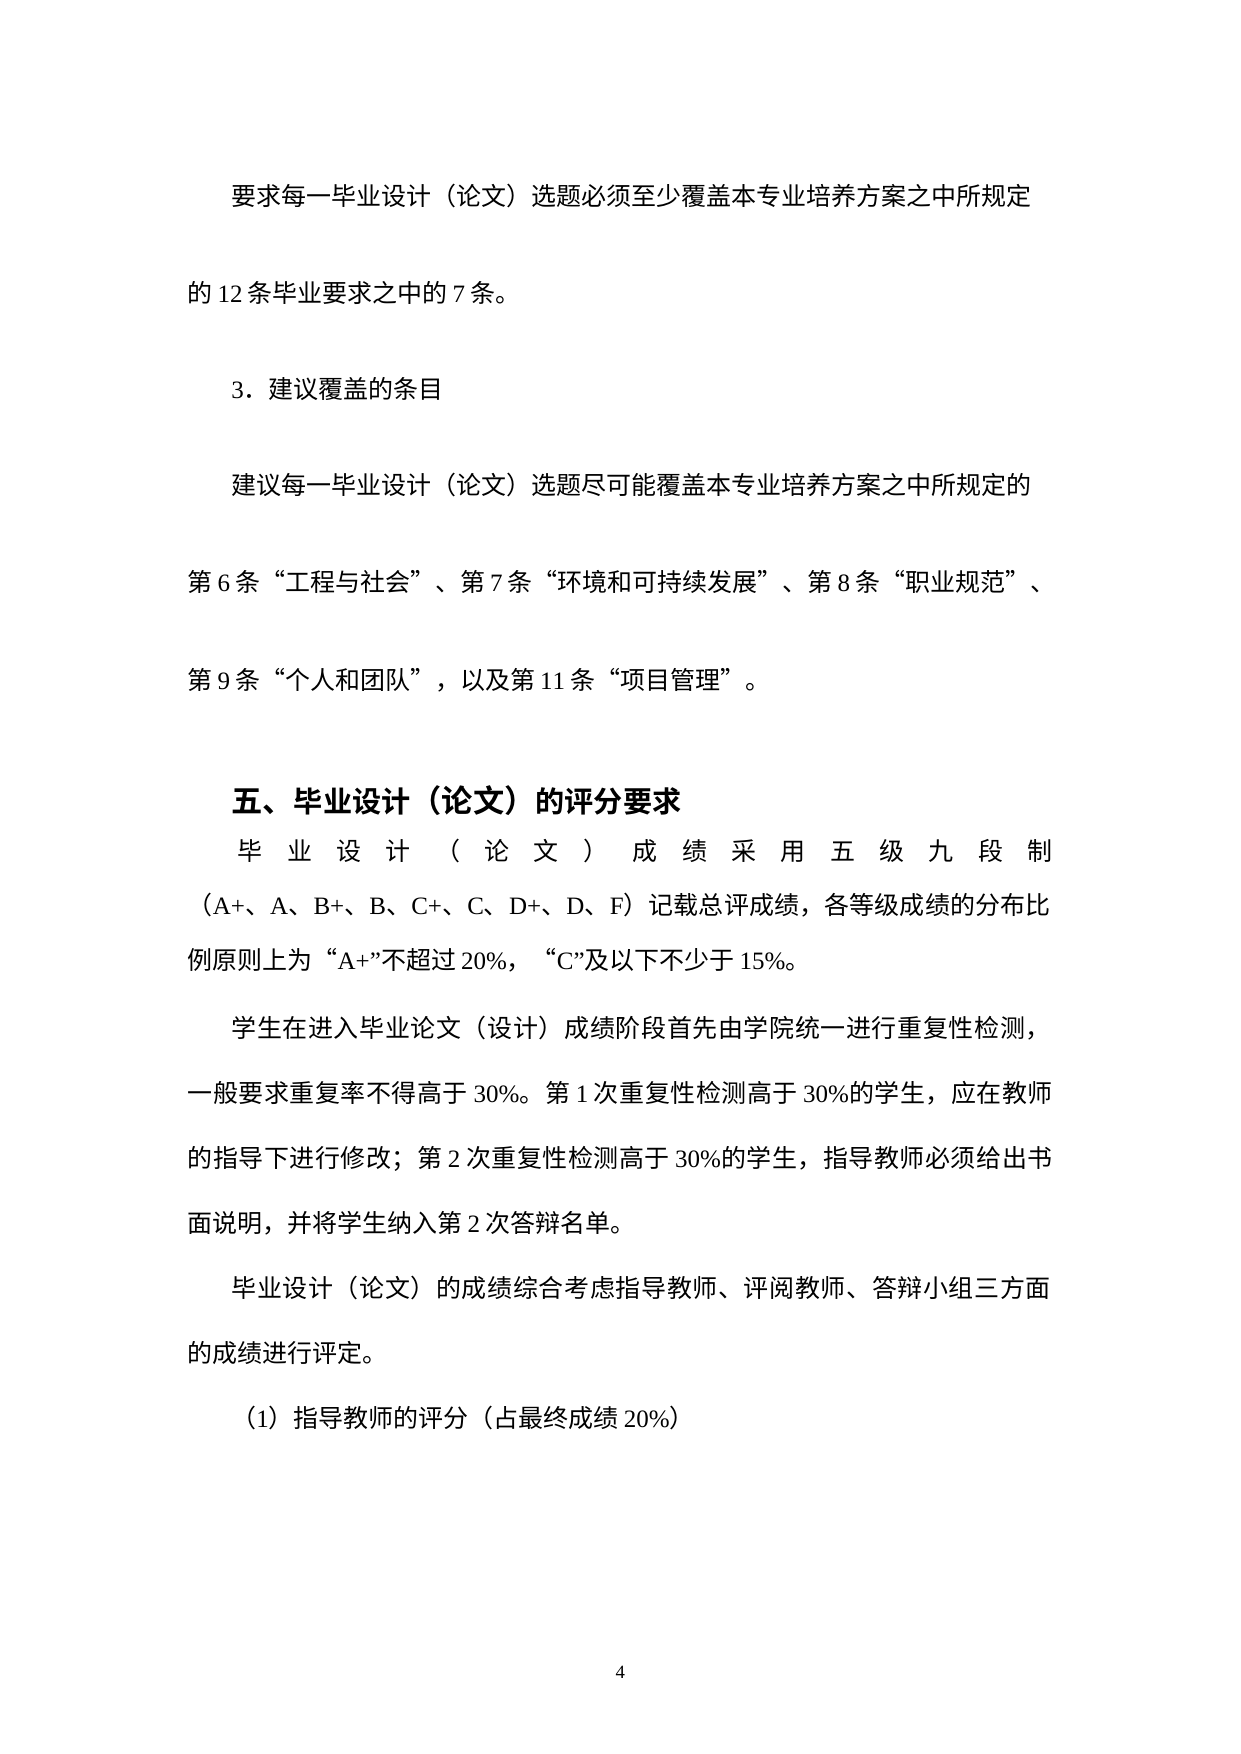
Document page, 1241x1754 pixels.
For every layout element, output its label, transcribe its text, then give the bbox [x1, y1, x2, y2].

text 毕业设计（论文）成绩采用五级九段制（A+、A、B+、B、C+、C、D+、D、F）记载总评成绩，各等级成绩的分布比例原则上为“A+”不超过20%，“C”及以下不少于15%。 [187, 831, 1053, 976]
text 毕业设计（论文）的成绩综合考虑指导教师、评阅教师、答辩小组三方面的成绩进行评定。 [187, 1254, 1053, 1384]
text 要求每一毕业设计（论文）选题必须至少覆盖本专业培养方案之中所规定的12条毕业要求之中的7条。 [187, 162, 1053, 324]
text 3．建议覆盖的条目 [187, 355, 1053, 420]
text 建议每一毕业设计（论文）选题尽可能覆盖本专业培养方案之中所规定的第6条“工程与社会”、第7条“环境和可持续发展”、第8条“职业规范”、第9条“个人和团队”，以及第11条“项目管理”。 [187, 451, 1053, 711]
text （1）指导教师的评分（占最终成绩20%） [187, 1384, 1053, 1449]
subtitle 五、毕业设计（论文）的评分要求 [187, 766, 1053, 831]
text 学生在进入毕业论文（设计）成绩阶段首先由学院统一进行重复性检测，一般要求重复率不得高于30%。第1次重复性检测高于30%的学生，应在教师的指导下进行修改；第2次重复性检测高于30%的学生，指导教师必须给出书面说明，并将学生纳入第2次答辩名单。 [187, 994, 1053, 1254]
